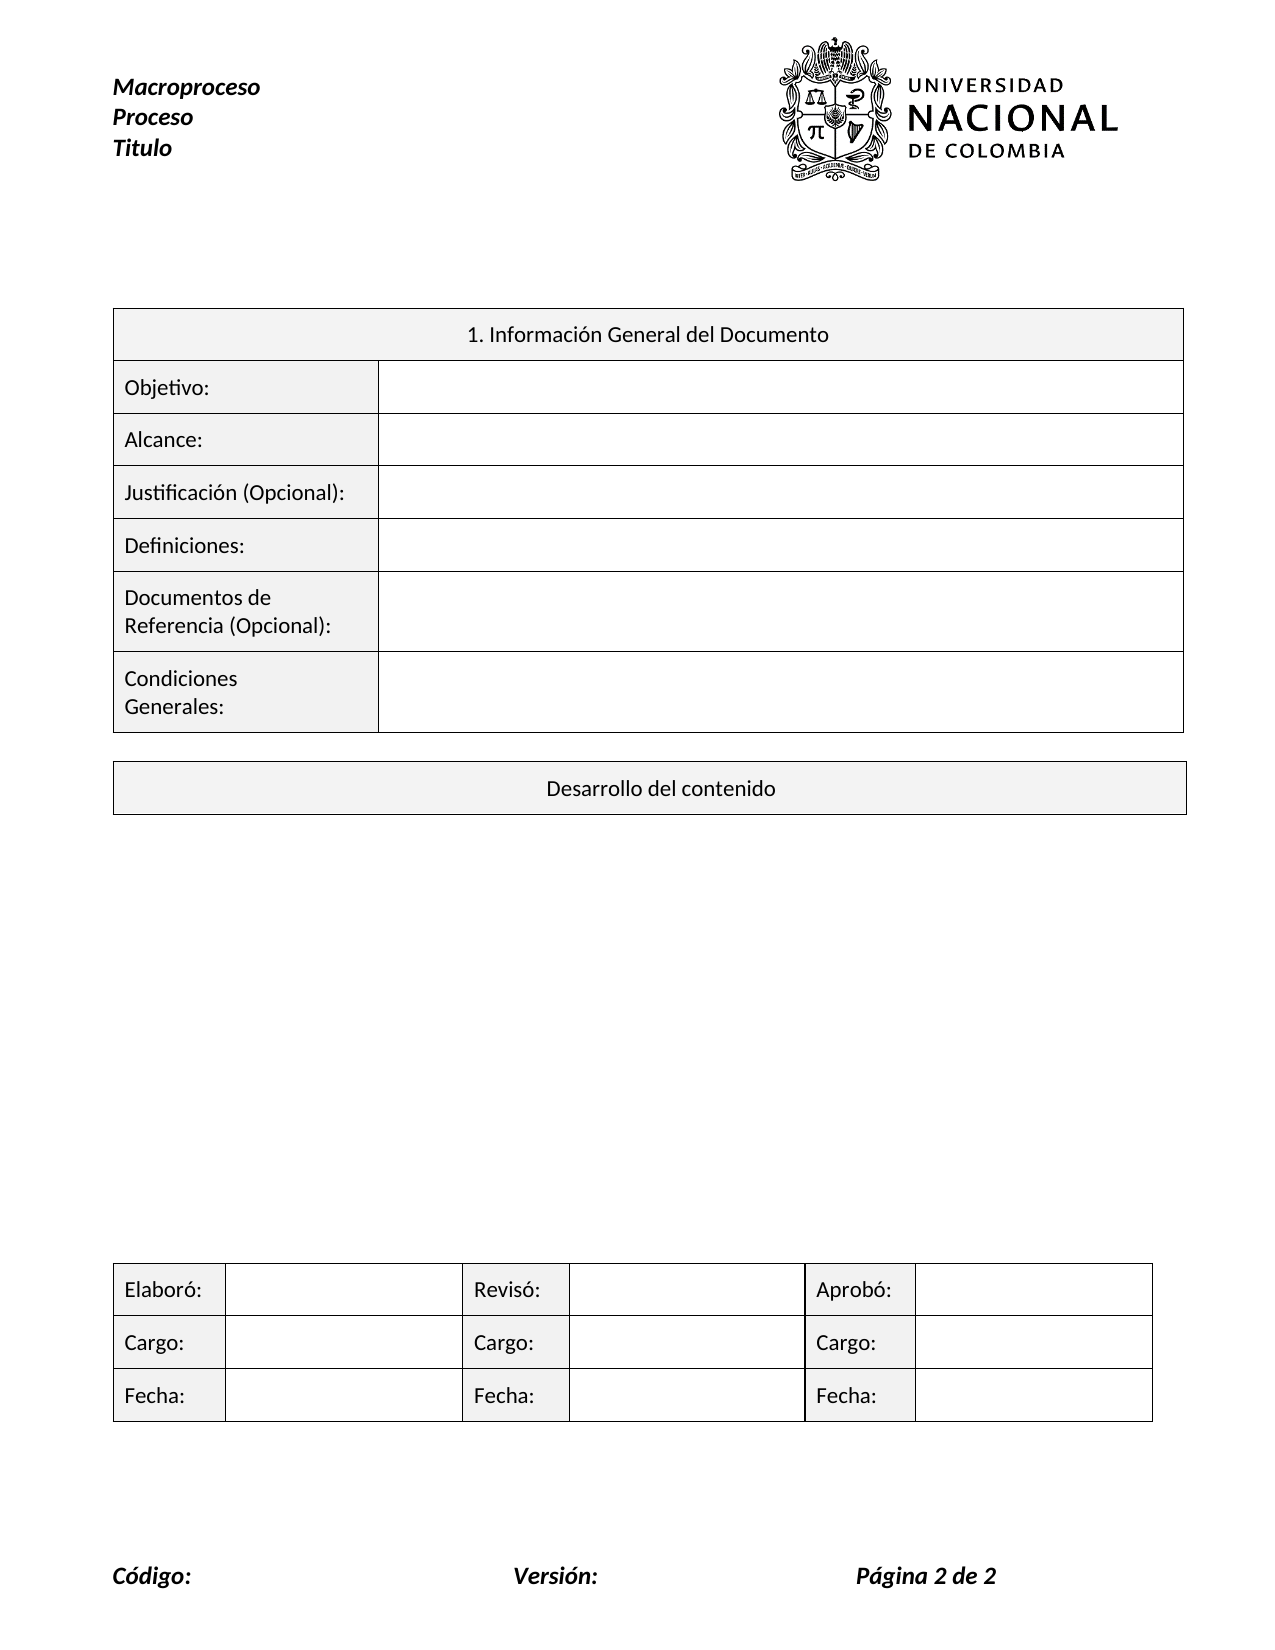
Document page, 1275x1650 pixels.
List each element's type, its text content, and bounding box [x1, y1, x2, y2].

table_header [226, 1264, 462, 1315]
table_header [916, 1264, 1152, 1315]
table_cell Cargo: [463, 1316, 569, 1368]
table_header 1. Información General del Documento [114, 309, 1183, 360]
table_cell [916, 1369, 1152, 1421]
table_cell Alcance: [114, 414, 378, 465]
table_cell Fecha: [806, 1369, 915, 1421]
table_cell Justificación (Opcional): [114, 466, 378, 518]
table_header Revisó: [463, 1264, 569, 1315]
table_cell Fecha: [463, 1369, 569, 1421]
table_header Elaboró: [114, 1264, 225, 1315]
table_cell [379, 652, 1183, 732]
table_header Desarrollo del contenido [114, 762, 1186, 813]
table_header [570, 1264, 804, 1315]
table_cell Objetivo: [114, 361, 378, 413]
table_cell Cargo: [114, 1316, 225, 1368]
table_cell [379, 519, 1183, 571]
table_cell Condiciones Generales: [114, 652, 378, 732]
table_cell [226, 1316, 462, 1368]
table_cell [570, 1369, 804, 1421]
table_cell [226, 1369, 462, 1421]
table_cell Documentos de Referencia (Opcional): [114, 572, 378, 651]
table_cell Cargo: [806, 1316, 915, 1368]
table_cell [379, 466, 1183, 518]
table_cell Fecha: [114, 1369, 225, 1421]
table_cell [570, 1316, 804, 1368]
table_cell [379, 572, 1183, 651]
picture [743, 2, 1153, 217]
table_cell [379, 414, 1183, 465]
table_cell [379, 361, 1183, 413]
table_header Aprobó: [806, 1264, 915, 1315]
table_cell [916, 1316, 1152, 1368]
table_cell Definiciones: [114, 519, 378, 571]
